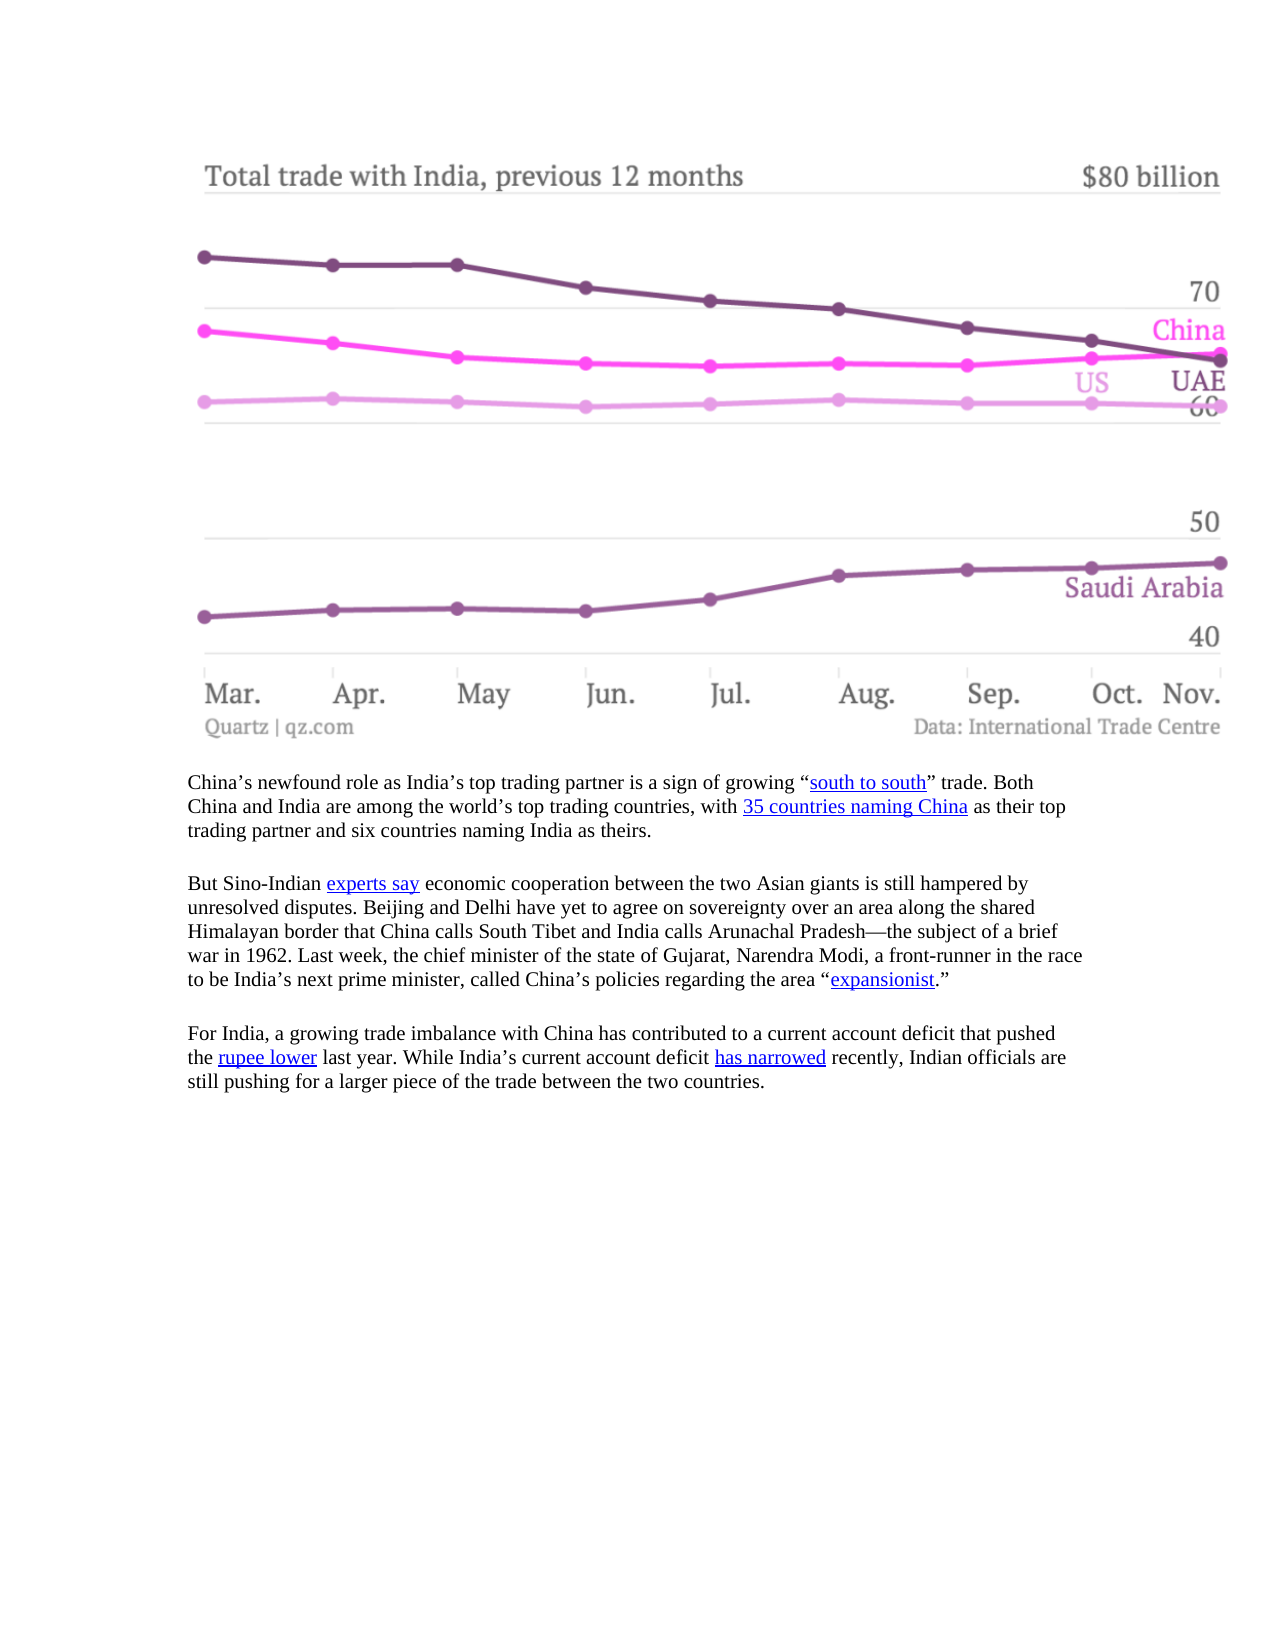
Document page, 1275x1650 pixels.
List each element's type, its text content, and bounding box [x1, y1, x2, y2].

text For India, a growing trade imbalance with China has contributed to a current account deficit that pushed the rupee lower last year. While India’s current account deficit has narrowed recently, Indian officials are still pushing for a larger piece of the trade between the two countries. [187, 1021, 1087, 1093]
text China’s newfound role as India’s top trading partner is a sign of growing “south to south” trade. Both China and India are among the world’s top trading countries, with 35 countries naming China as their top trading partner and six countries naming India as theirs. [187, 770, 1087, 842]
picture [187, 150, 1238, 741]
text But Sino-Indian experts say economic cooperation between the two Asian giants is still hampered by unresolved disputes. Beijing and Delhi have yet to agree on sovereignty over an area along the shared Himalayan border that China calls South Tibet and India calls Arunachal Pradesh—the subject of a brief war in 1962. Last week, the chief minister of the state of Gujarat, Narendra Modi, a front-runner in the race to be India’s next prime minister, called China’s policies regarding the area “expansionist.” [187, 871, 1087, 991]
